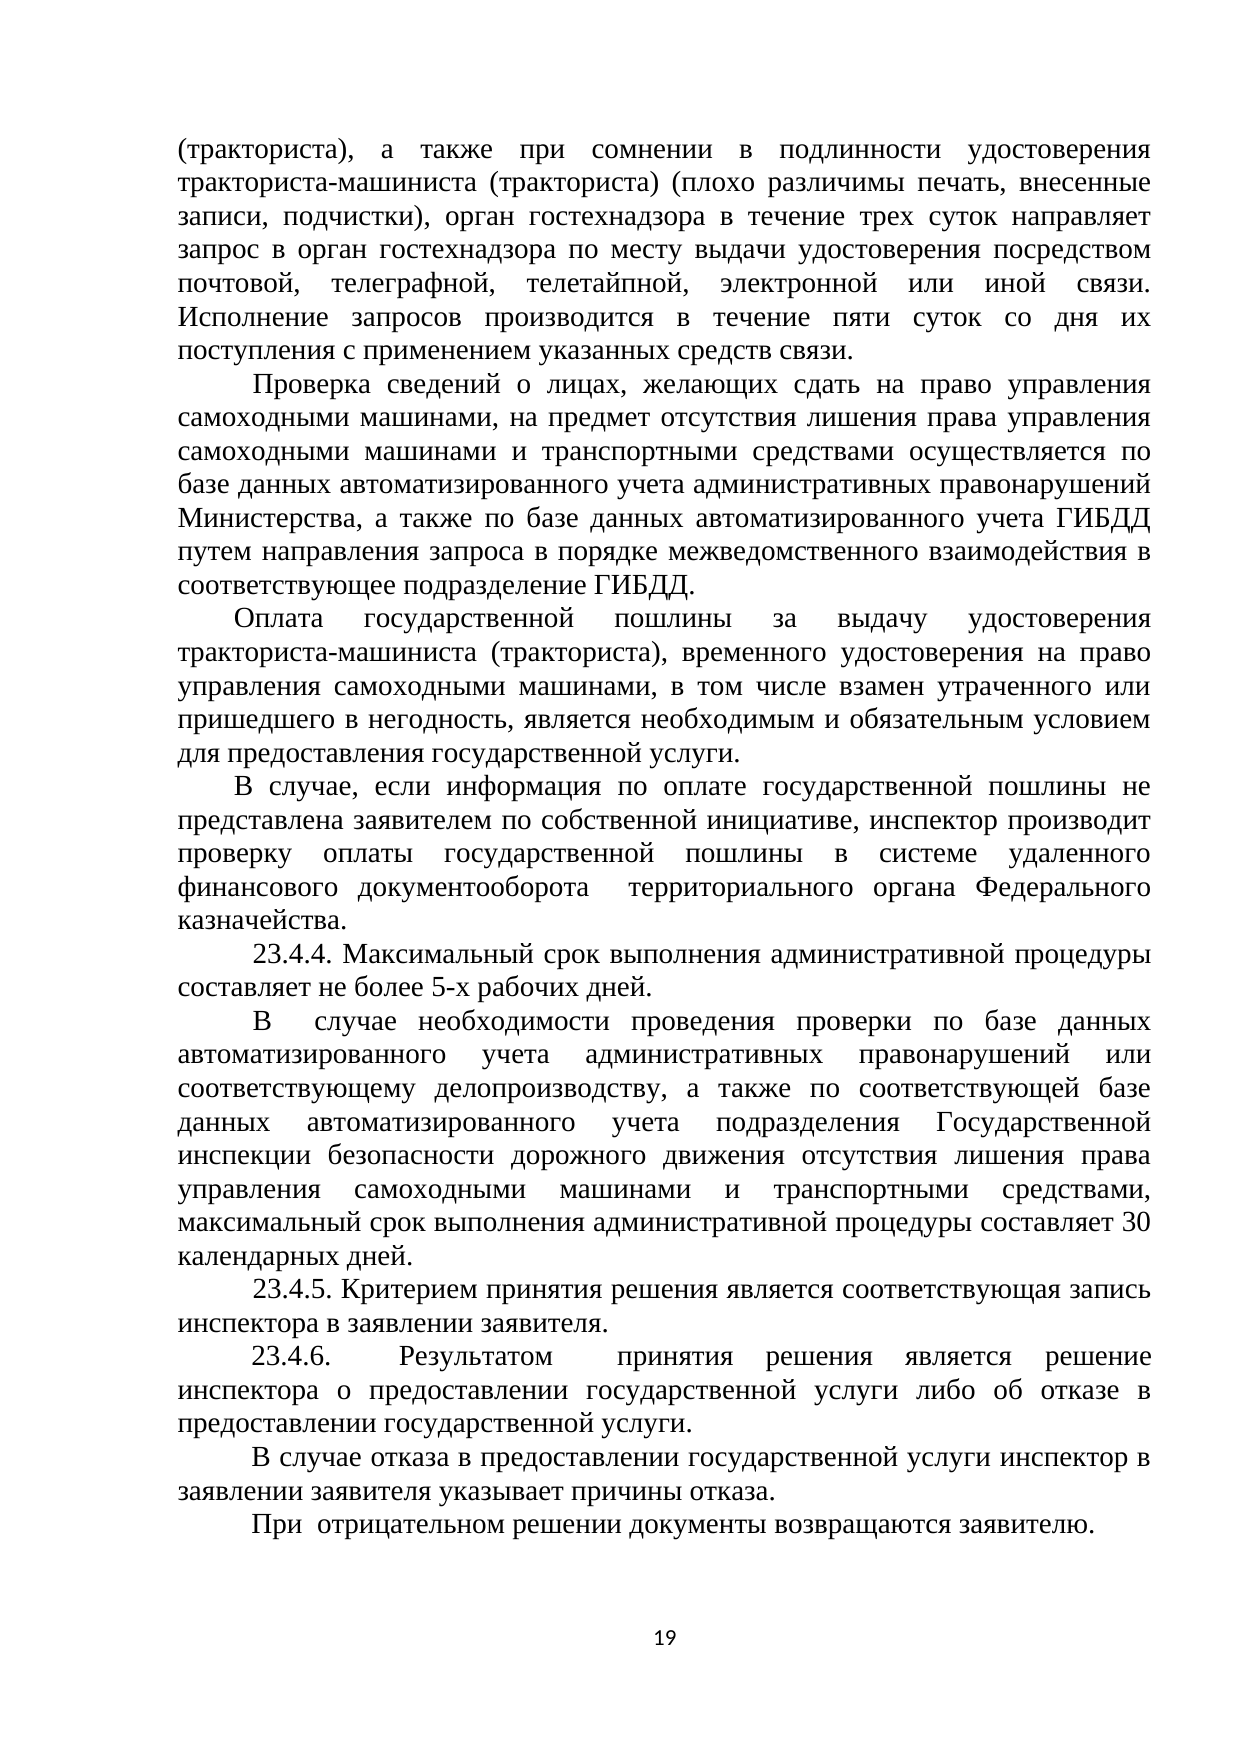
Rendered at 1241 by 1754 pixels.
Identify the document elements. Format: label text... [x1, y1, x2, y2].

text При отрицательном решении документы возвращаются заявителю. [177, 1506, 1152, 1540]
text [177, 131, 1152, 366]
text Проверка сведений о лицах, желающих сдать на право управления самоходными машинами, на предмет отсутствия лишения права управления самоходными машинами и транспортными средствами осуществляется по базе данных автоматизированного учета административных правонарушений Министерства, а также по базе данных автоматизированного учета ГИБДД путем направления запроса в порядке межведомственного взаимодействия в соответствующее подразделение ГИБДД. [177, 366, 1152, 601]
text 23.4.6. Результатом принятия решения является решение инспектора о предоставлении государственной услуги либо об отказе в предоставлении государственной услуги. [177, 1338, 1152, 1439]
text Оплата государственной пошлины за выдачу удостоверения тракториста-машиниста (тракториста), временного удостоверения на право управления самоходными машинами, в том числе взамен утраченного или пришедшего в негодность, является необходимым и обязательным условием для предоставления государственной услуги. [177, 601, 1152, 768]
text В случае необходимости проведения проверки по базе данных автоматизированного учета административных правонарушений или соответствующему делопроизводству, а также по соответствующей базе данных автоматизированного учета подразделения Государственной инспекции безопасности дорожного движения отсутствия лишения права управления самоходными машинами и транспортными средствами, максимальный срок выполнения административной процедуры составляет 30 календарных дней. [177, 1003, 1152, 1271]
text 23.4.5. Критерием принятия решения является соответствующая запись инспектора в заявлении заявителя. [177, 1271, 1152, 1338]
text В случае, если информация по оплате государственной пошлины не представлена заявителем по собственной инициативе, инспектор производит проверку оплаты государственной пошлины в системе удаленного финансового документооборота территориального органа Федерального казначейства. [177, 768, 1152, 936]
text 23.4.4. Максимальный срок выполнения административной процедуры составляет не более 5-х рабочих дней. [177, 936, 1152, 1003]
text В случае отказа в предоставлении государственной услуги инспектор в заявлении заявителя указывает причины отказа. [177, 1439, 1152, 1506]
